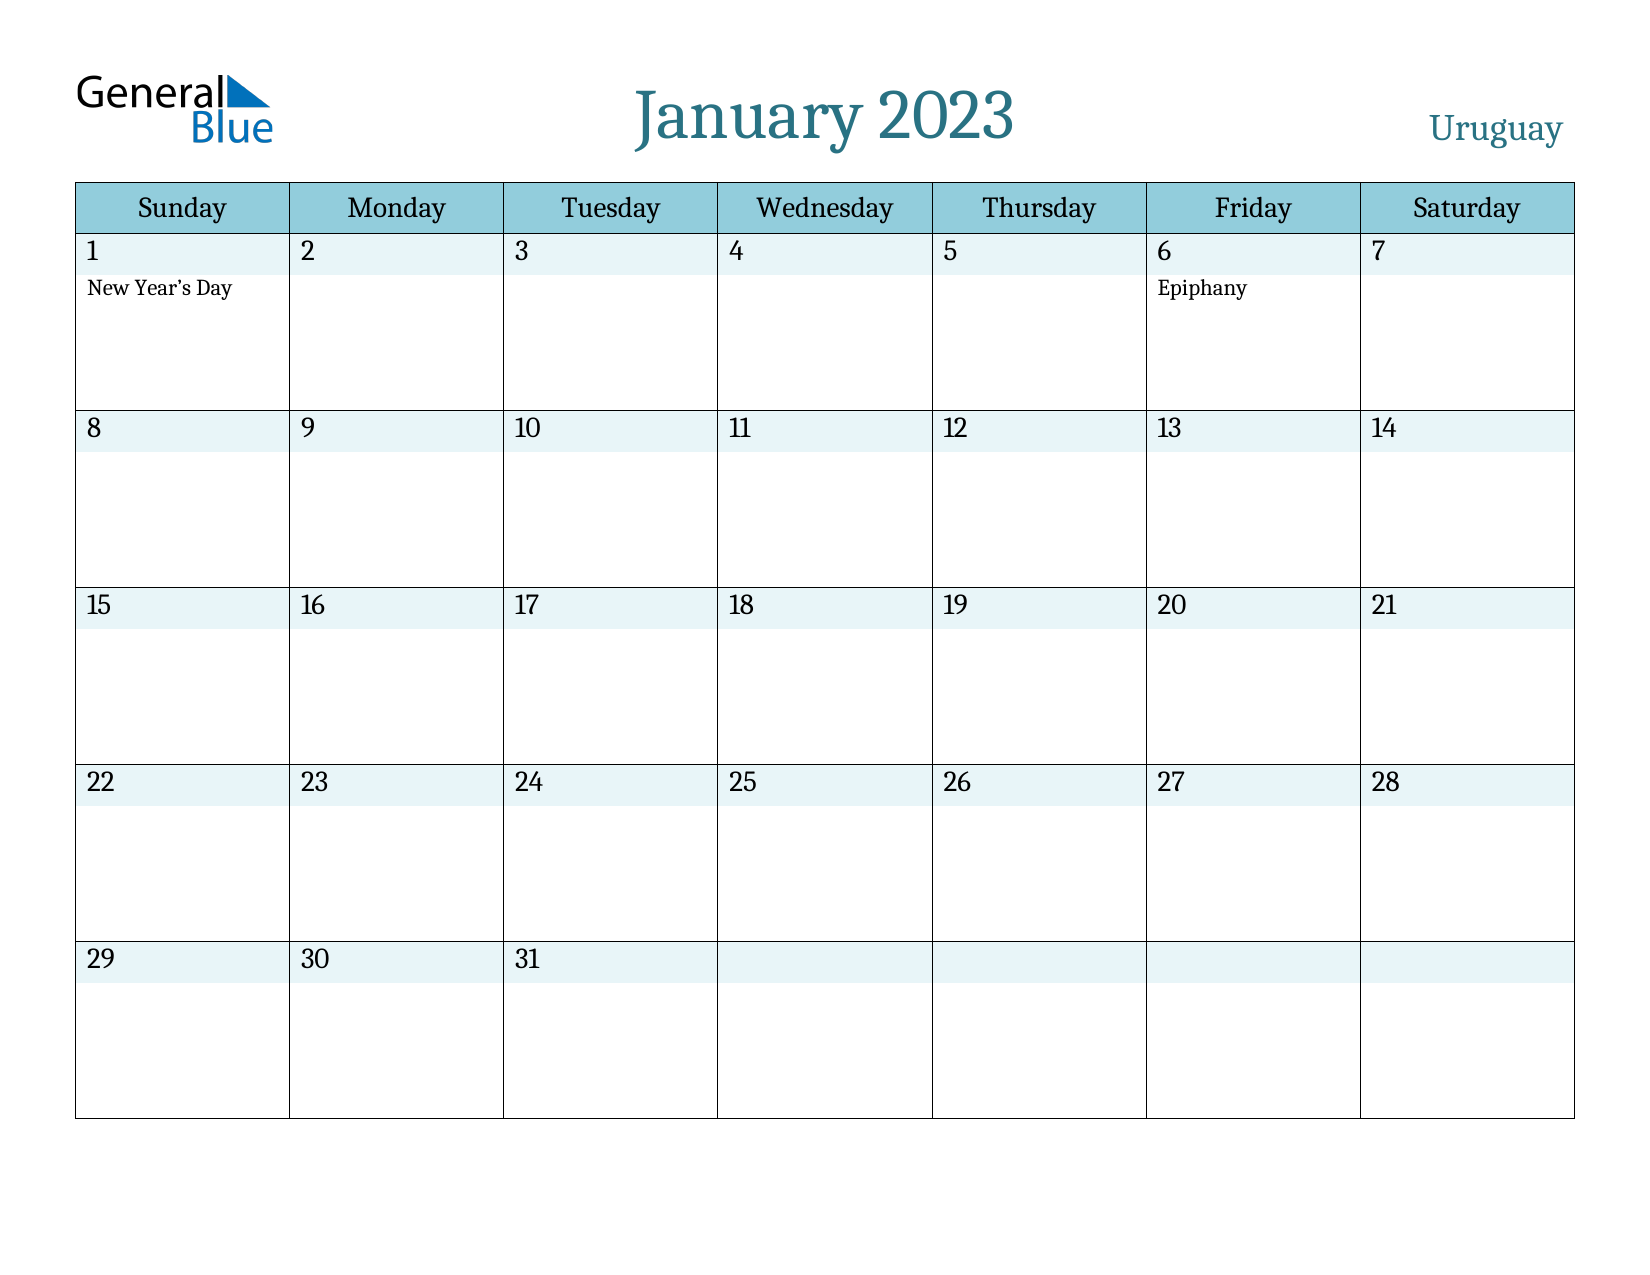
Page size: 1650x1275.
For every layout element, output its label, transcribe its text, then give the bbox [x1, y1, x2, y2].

table_cell [718, 806, 932, 941]
table_cell Monday [290, 183, 503, 233]
table_cell 18 [718, 588, 932, 629]
table_cell Friday [1147, 183, 1360, 233]
picture [77, 75, 273, 143]
table_cell [718, 275, 932, 410]
table_cell 26 [933, 765, 1146, 806]
table_cell [933, 629, 1146, 764]
table_cell 15 [76, 588, 289, 629]
table_cell [290, 806, 503, 941]
table_cell 10 [504, 411, 717, 452]
table_cell 20 [1147, 588, 1360, 629]
table_cell 1 [76, 234, 289, 275]
table_cell [933, 275, 1146, 410]
table_cell 4 [718, 234, 932, 275]
table_cell 24 [504, 765, 717, 806]
table_cell 22 [76, 765, 289, 806]
table_header January 2023 [504, 75, 1146, 182]
table_cell 6 [1147, 234, 1360, 275]
table_cell [504, 452, 717, 587]
table_cell 7 [1361, 234, 1574, 275]
table_cell [290, 452, 503, 587]
table_cell [1147, 629, 1360, 764]
table_cell 27 [1147, 765, 1360, 806]
table_cell [76, 452, 289, 587]
table_cell [718, 942, 932, 983]
table_cell [1361, 806, 1574, 941]
table_cell 12 [933, 411, 1146, 452]
table_cell [1147, 942, 1360, 983]
table_cell Wednesday [718, 183, 932, 233]
table_cell 16 [290, 588, 503, 629]
table_cell [290, 629, 503, 764]
table_cell [718, 629, 932, 764]
table_cell 5 [933, 234, 1146, 275]
table_cell [718, 452, 932, 587]
table_cell New Year’s Day [76, 275, 289, 410]
table_cell [504, 806, 717, 941]
table_cell [76, 629, 289, 764]
table_cell 14 [1361, 411, 1574, 452]
table_cell [290, 275, 503, 410]
table_cell 31 [504, 942, 717, 983]
table_cell [504, 983, 717, 1118]
table_cell [933, 983, 1146, 1118]
table_cell [933, 806, 1146, 941]
table_header [76, 75, 503, 182]
table_cell [1361, 983, 1574, 1118]
table_cell [290, 983, 503, 1118]
table_cell 11 [718, 411, 932, 452]
table_cell [1147, 983, 1360, 1118]
table_cell 23 [290, 765, 503, 806]
table_cell 21 [1361, 588, 1574, 629]
table_cell [1361, 275, 1574, 410]
table_cell [1147, 806, 1360, 941]
table_cell [76, 806, 289, 941]
table_cell [1361, 452, 1574, 587]
table_cell [718, 983, 932, 1118]
table_cell 30 [290, 942, 503, 983]
table_cell [504, 275, 717, 410]
table_cell Saturday [1361, 183, 1574, 233]
table_cell Sunday [76, 183, 289, 233]
table_cell 9 [290, 411, 503, 452]
table_cell 2 [290, 234, 503, 275]
table_cell [1147, 452, 1360, 587]
table_cell [76, 983, 289, 1118]
table_cell [1361, 629, 1574, 764]
table_cell 17 [504, 588, 717, 629]
table_cell Thursday [933, 183, 1146, 233]
table_cell 13 [1147, 411, 1360, 452]
table_cell 8 [76, 411, 289, 452]
table_cell [504, 629, 717, 764]
table_cell 3 [504, 234, 717, 275]
table_cell 19 [933, 588, 1146, 629]
table_cell 28 [1361, 765, 1574, 806]
table_header Uruguay [1146, 75, 1574, 182]
table_cell Tuesday [504, 183, 717, 233]
table_cell 25 [718, 765, 932, 806]
table_cell [1361, 942, 1574, 983]
table_cell Epiphany [1147, 275, 1360, 410]
table_cell [933, 452, 1146, 587]
table_cell [933, 942, 1146, 983]
table_cell 29 [76, 942, 289, 983]
